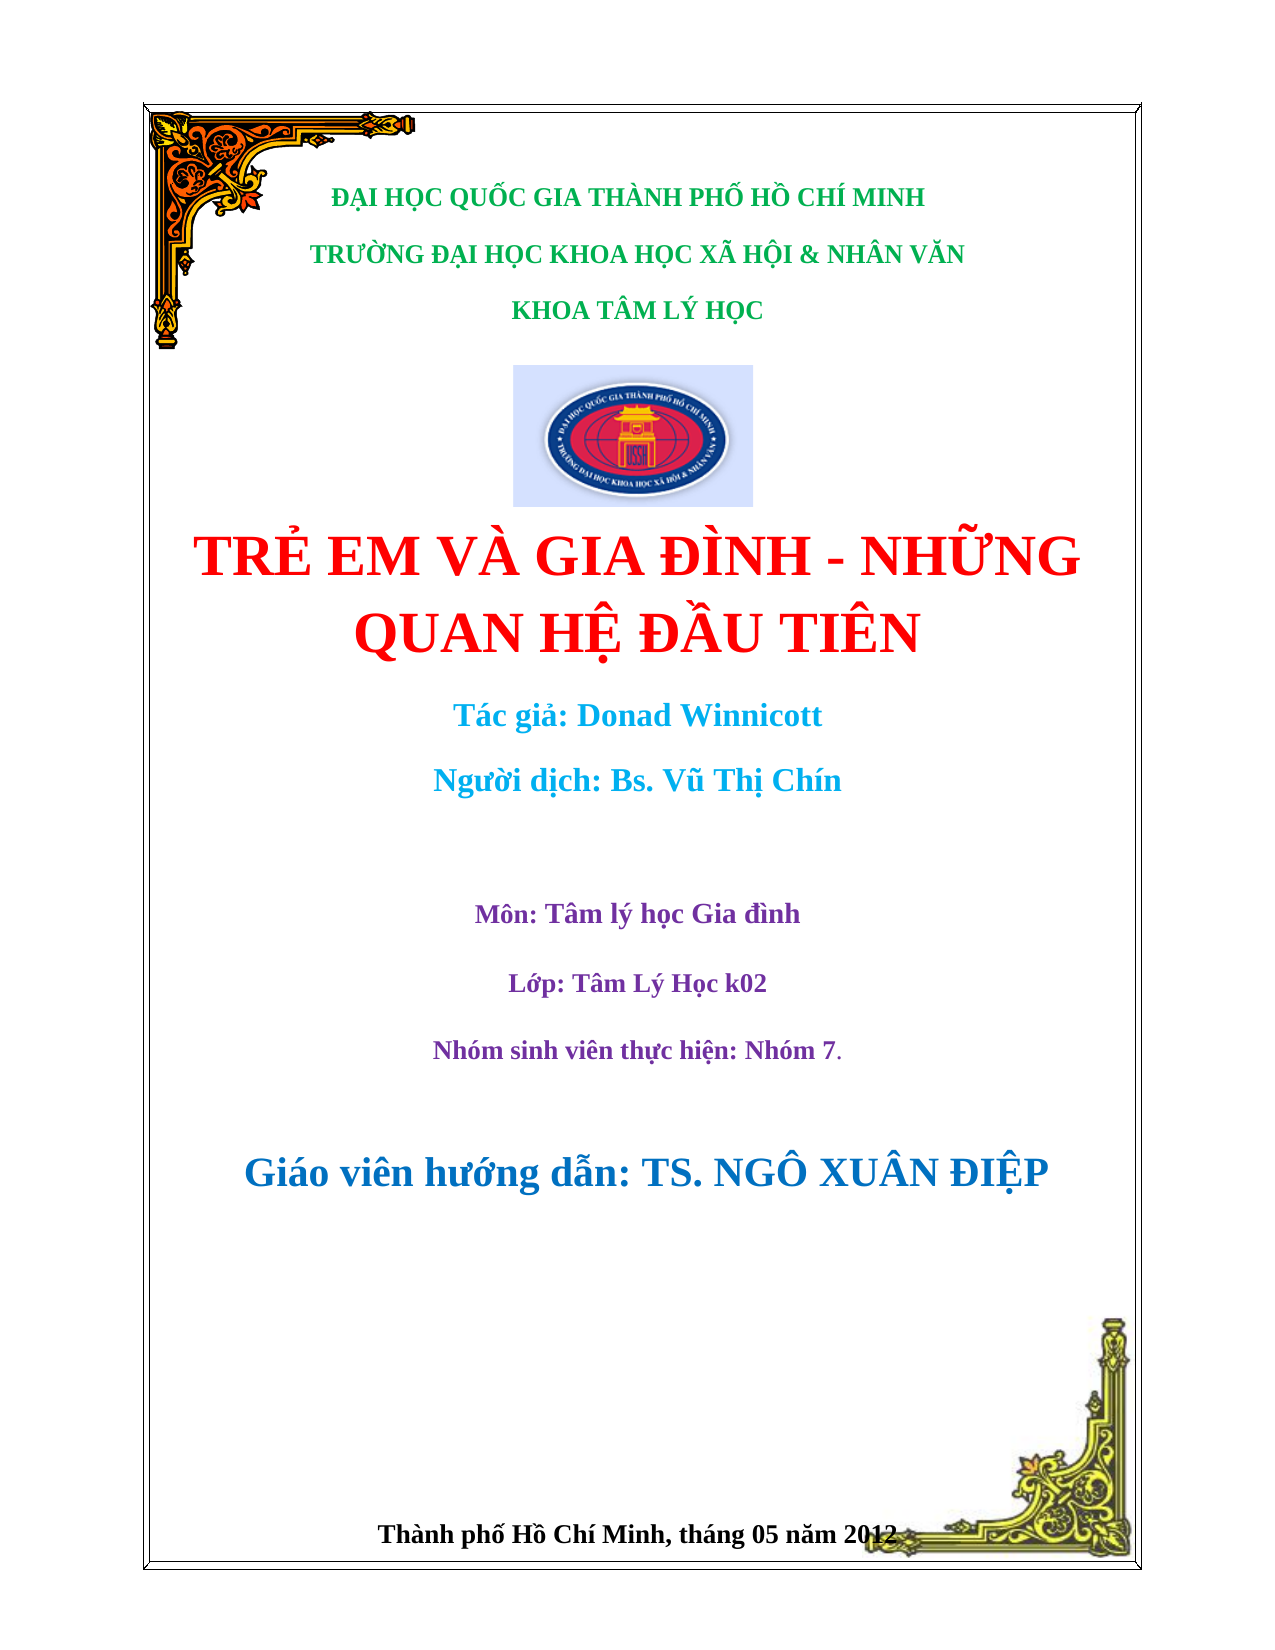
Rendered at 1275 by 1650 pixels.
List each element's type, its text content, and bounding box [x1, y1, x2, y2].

text KHOA TÂM LÝ HỌC [150, 294, 1125, 326]
text Giáo viên hướng dẫn: TS. NGÔ XUÂN ĐIỆP [150, 1148, 1125, 1196]
text Môn: Tâm lý học Gia đình [150, 896, 1125, 929]
text ĐẠI HỌC QUỐC GIA THÀNH PHỐ HỒ CHÍ MINH [150, 181, 1125, 212]
text TRƯỜNG ĐẠI HỌC KHOA HỌC XÃ HỘI & NHÂN VĂN [150, 238, 1125, 269]
text Nhóm sinh viên thực hiện: Nhóm 7. [150, 1034, 1125, 1066]
text Lớp: Tâm Lý Học k02 [150, 967, 1125, 998]
text Người dịch: Bs. Vũ Thị Chín [150, 761, 1125, 799]
picture [512, 365, 754, 507]
text Thành phố Hồ Chí Minh, tháng 05 năm 2012 [150, 1518, 1125, 1549]
text TRẺ EM VÀ GIA ĐÌNH - NHỮNG QUAN HỆ ĐẦU TIÊN [150, 521, 1125, 665]
text Tác giả: Donad Winnicott [150, 696, 1125, 734]
picture [862, 1314, 1135, 1561]
